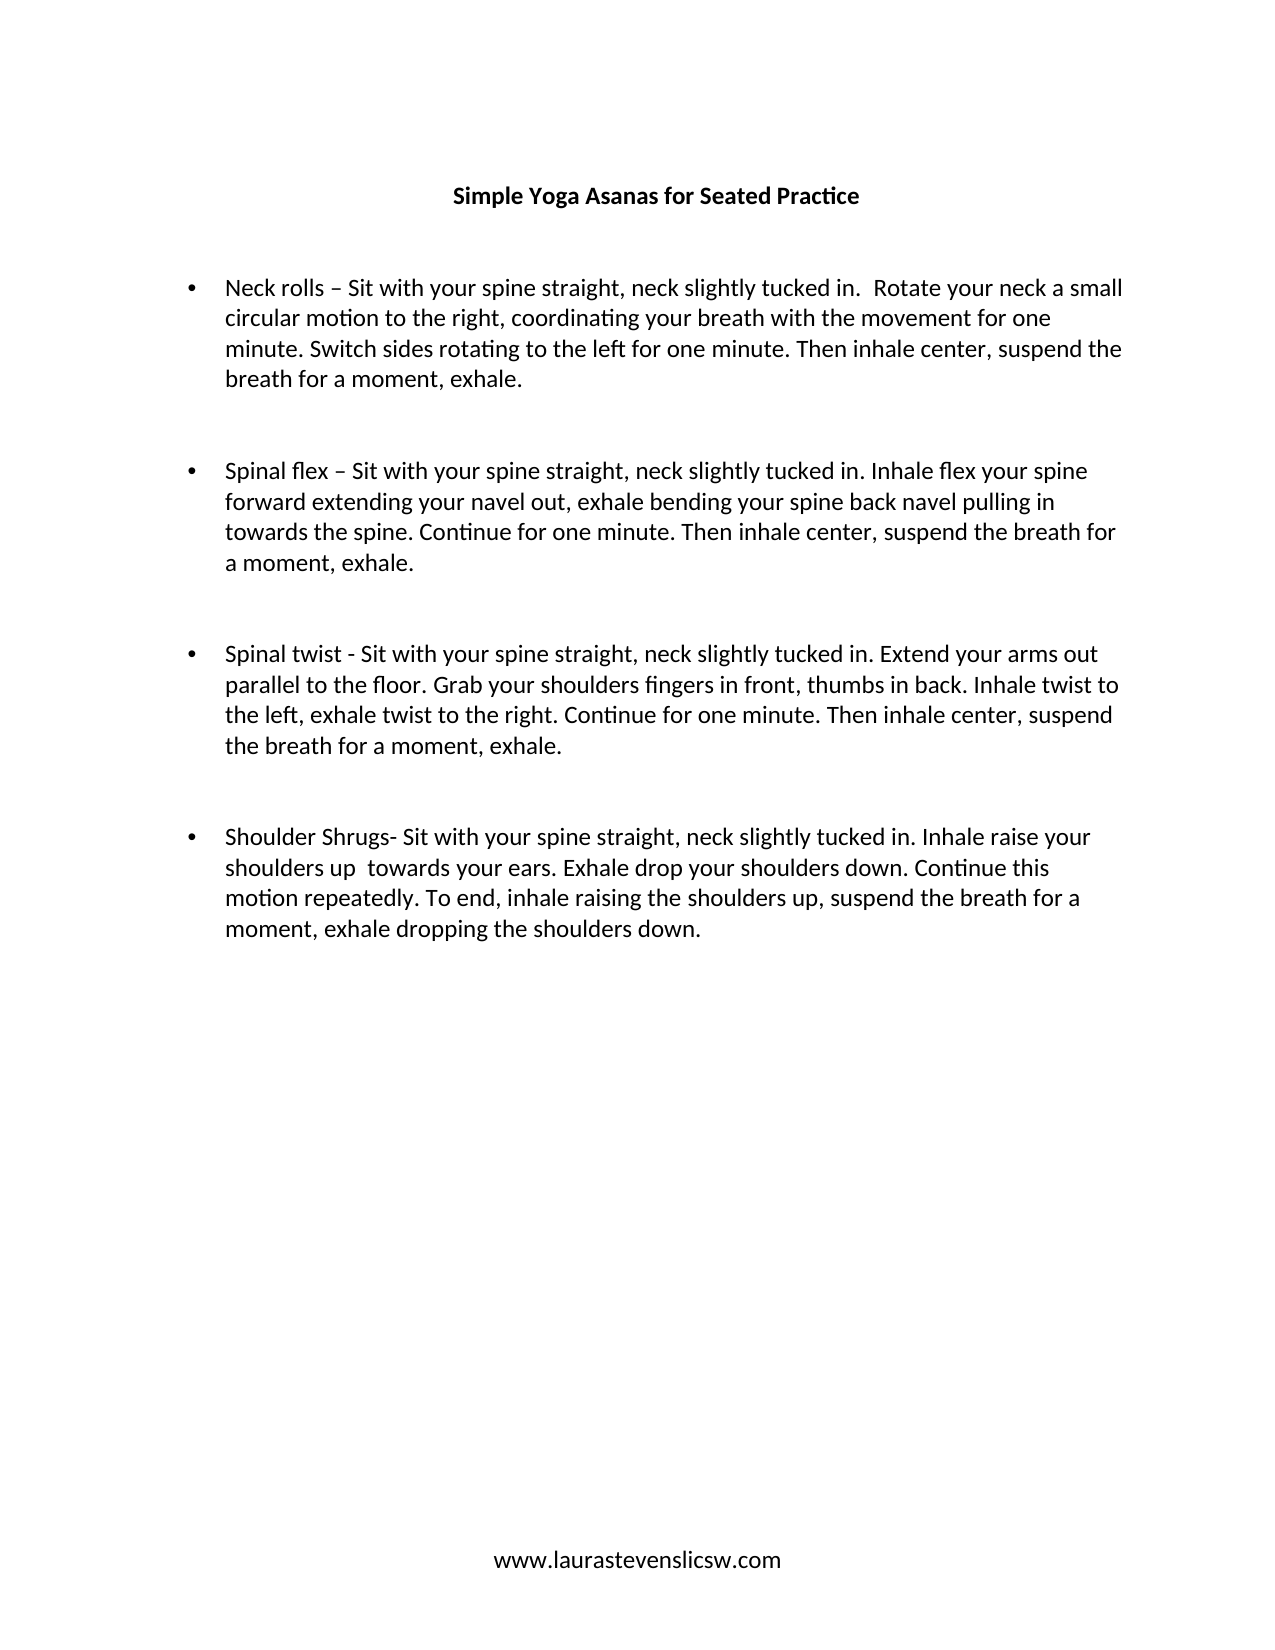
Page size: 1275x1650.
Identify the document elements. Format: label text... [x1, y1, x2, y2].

list Neck rolls – Sit with your spine straight, neck slightly tucked in. Rotate your neck a small circular motion to the right, coordinating your breath with the movement for one minute. Switch sides rotating to the left for one minute. Then inhale center, suspend the breath for a moment, exhale. [187, 272, 1125, 394]
text Simple Yoga Asanas for Seated Practice [187, 181, 1125, 211]
list Spinal twist - Sit with your spine straight, neck slightly tucked in. Extend your arms out parallel to the floor. Grab your shoulders fingers in front, thumbs in back. Inhale twist to the left, exhale twist to the right. Continue for one minute. Then inhale center, suspend the breath for a moment, exhale. ​ [187, 638, 1125, 760]
list Shoulder Shrugs- Sit with your spine straight, neck slightly tucked in. Inhale raise your shoulders up towards your ears. Exhale drop your shoulders down. Continue this motion repeatedly. To end, inhale raising the shoulders up, suspend the breath for a moment, exhale dropping the shoulders down. ​ [187, 821, 1125, 943]
list Spinal flex – Sit with your spine straight, neck slightly tucked in. Inhale flex your spine forward extending your navel out, exhale bending your spine back navel pulling in towards the spine. Continue for one minute. Then inhale center, suspend the breath for a moment, exhale.​ [187, 455, 1125, 577]
